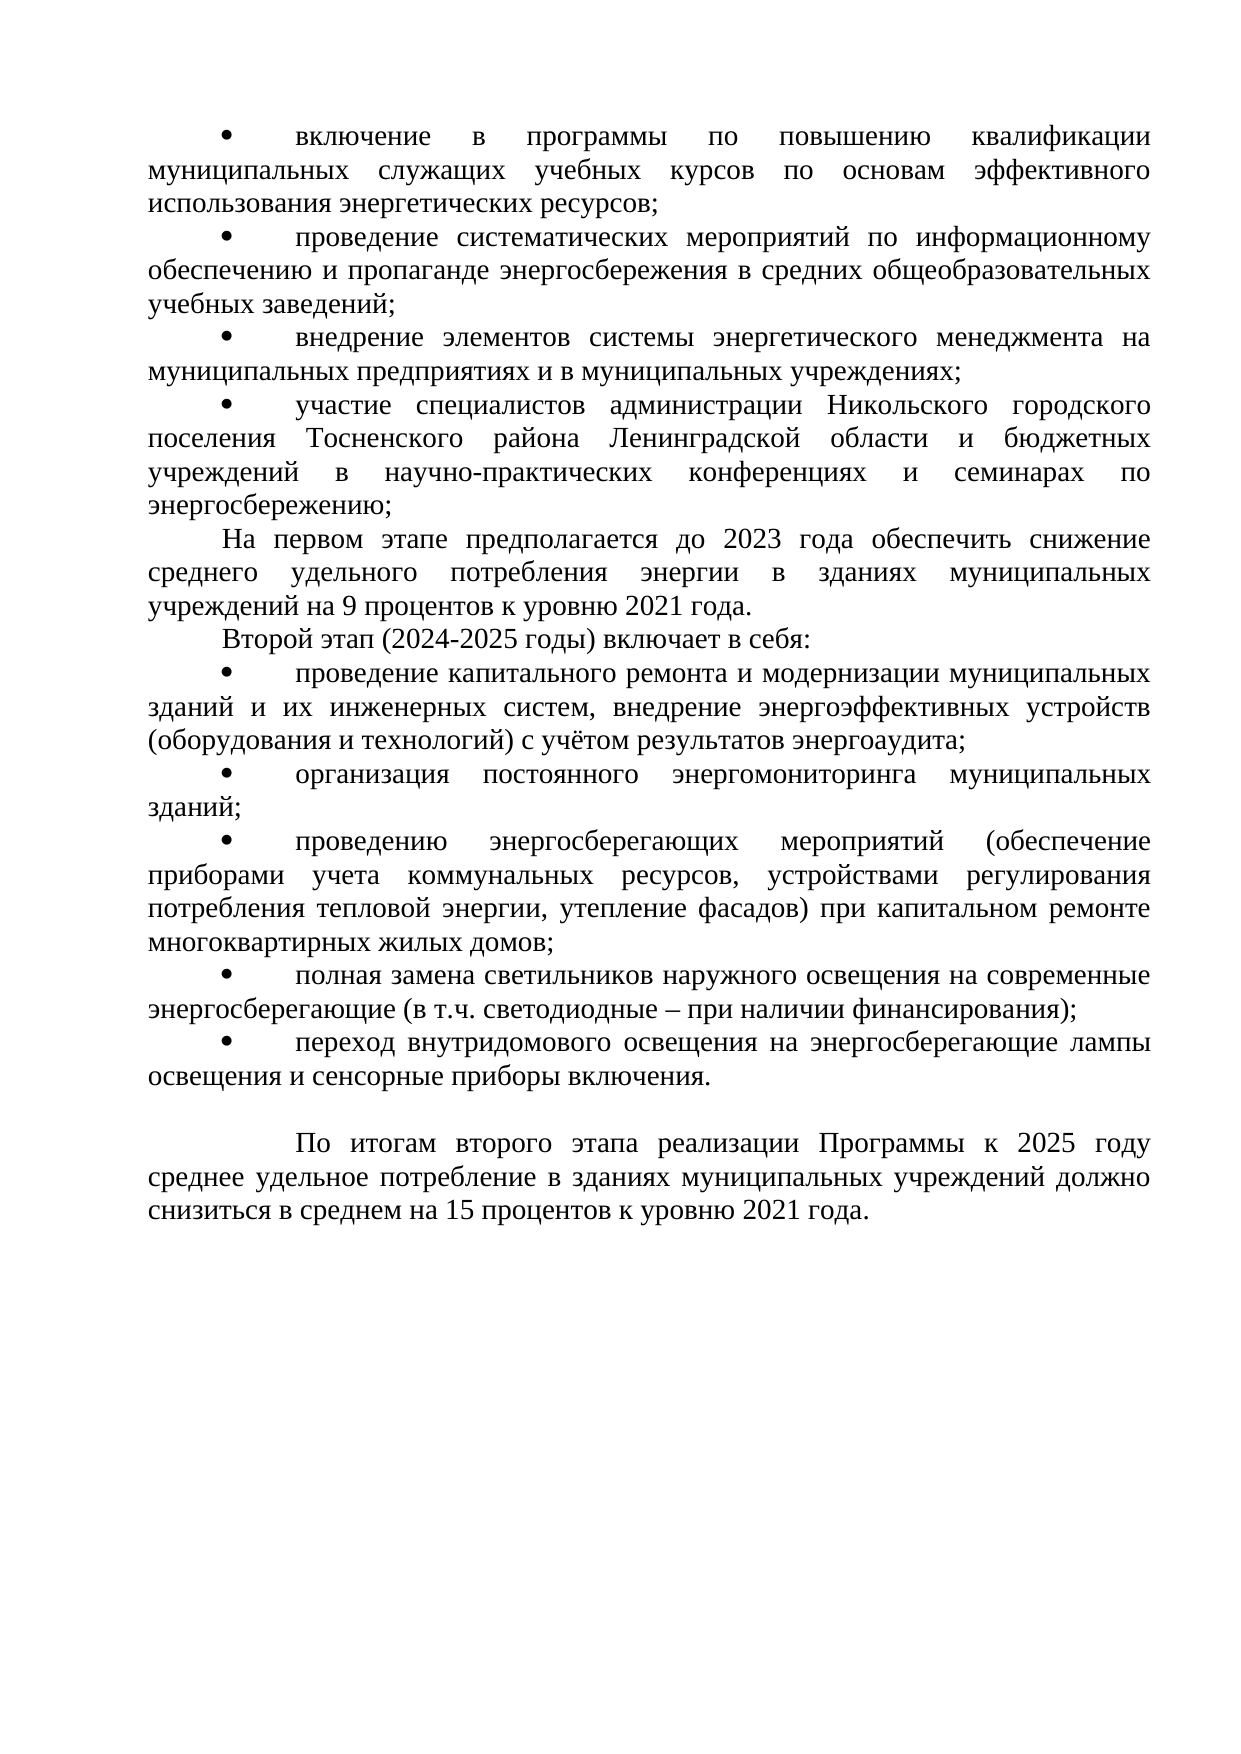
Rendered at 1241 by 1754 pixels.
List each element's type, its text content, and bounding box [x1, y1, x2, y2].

list включение в программы по повышению квалификации муниципальных служащих учебных курсов по основам эффективного использования энергетических ресурсов; [148, 118, 1152, 219]
list проведение капитального ремонта и модернизации муниципальных зданий и их инженерных систем, внедрение энергоэффективных устройств (оборудования и технологий) с учётом результатов энергоаудита; [148, 655, 1152, 756]
text По итогам второго этапа реализации Программы к 2025 году среднее удельное потребление в зданиях муниципальных учреждений должно снизиться в среднем на 15 процентов к уровню 2021 года. [148, 1125, 1152, 1226]
text На первом этапе предполагается до 2023 года обеспечить снижение среднего удельного потребления энергии в зданиях муниципальных учреждений на 9 процентов к уровню 2021 года. [148, 521, 1152, 622]
list полная замена светильников наружного освещения на современные энергосберегающие (в т.ч. светодиодные – при наличии финансирования); [148, 957, 1152, 1024]
list внедрение элементов системы энергетического менеджмента на муниципальных предприятиях и в муниципальных учреждениях; [148, 319, 1152, 387]
text Второй этап (2024-2025 годы) включает в себя: [148, 622, 1152, 655]
list проведению энергосберегающих мероприятий (обеспечение приборами учета коммунальных ресурсов, устройствами регулирования потребления тепловой энергии, утепление фасадов) при капитальном ремонте многоквартирных жилых домов; [148, 823, 1152, 957]
list организация постоянного энергомониторинга муниципальных зданий; [148, 756, 1152, 823]
list переход внутридомового освещения на энергосберегающие лампы освещения и сенсорные приборы включения. [148, 1024, 1152, 1092]
list проведение систематических мероприятий по информационному обеспечению и пропаганде энергосбережения в средних общеобразовательных учебных заведений; [148, 219, 1152, 319]
list участие специалистов администрации Никольского городского поселения Тосненского района Ленинградской области и бюджетных учреждений в научно-практических конференциях и семинарах по энергосбережению; [148, 387, 1152, 521]
